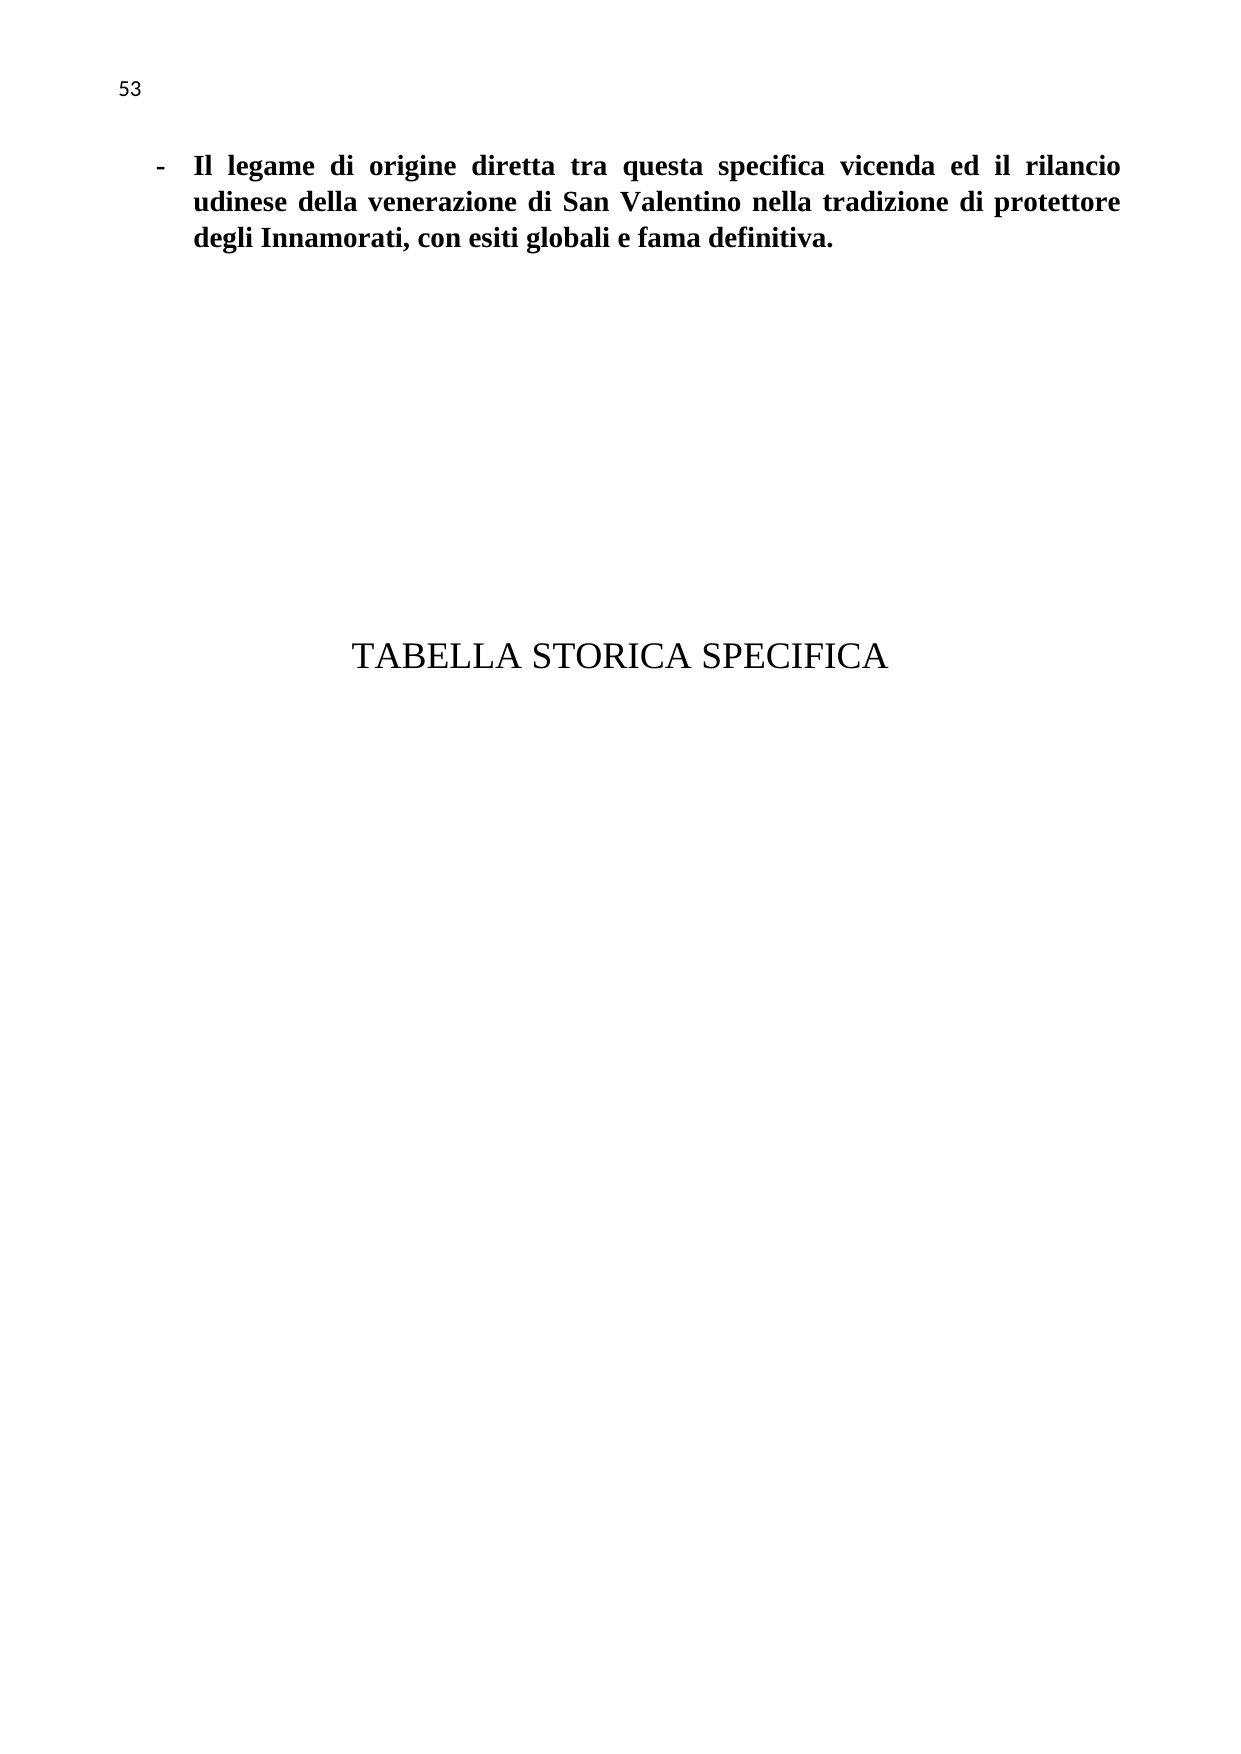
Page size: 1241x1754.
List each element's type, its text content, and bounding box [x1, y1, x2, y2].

text TABELLA STORICA SPECIFICA [118, 633, 1122, 676]
list Il legame di origine diretta tra questa specifica vicenda ed il rilancio udinese della venerazione di San Valentino nella tradizione di protettore degli Innamorati, con esiti globali e fama definitiva. [156, 148, 1122, 253]
